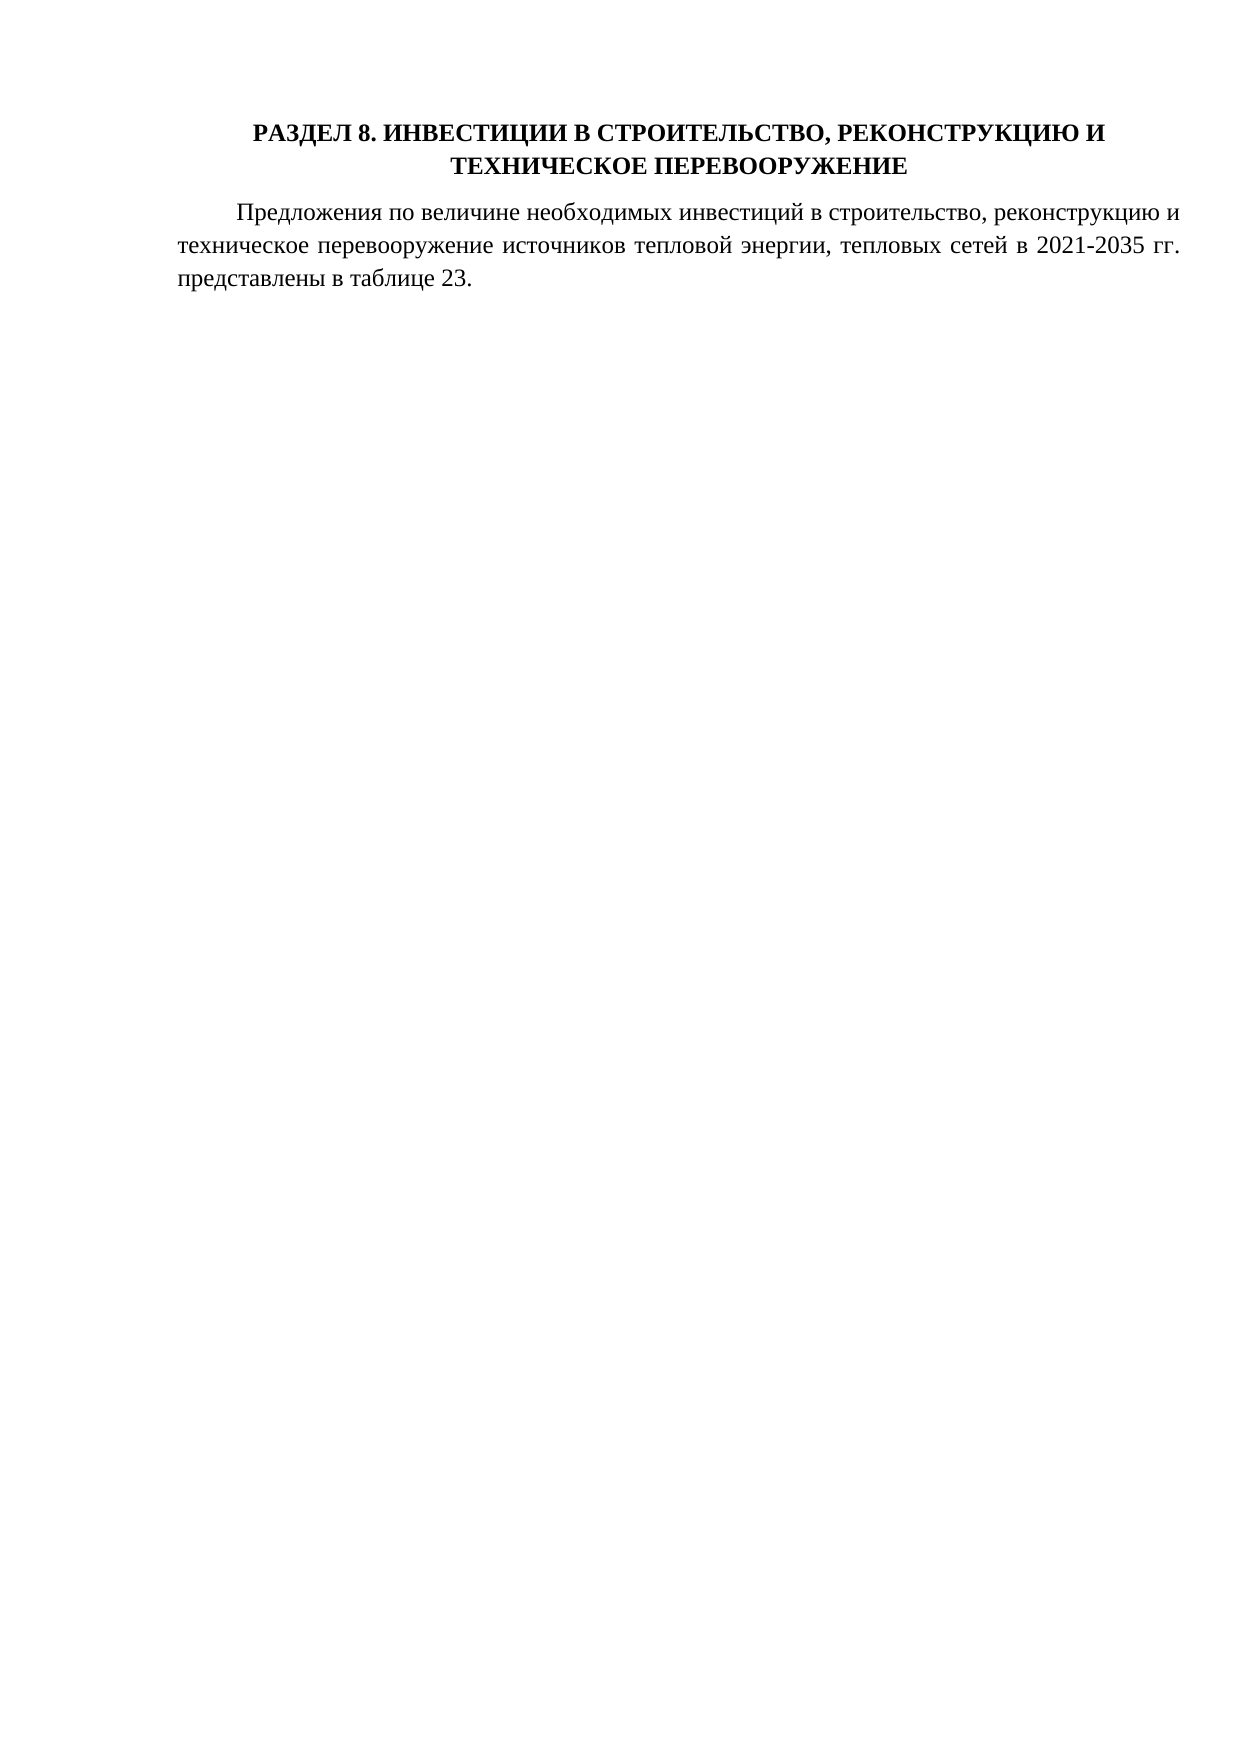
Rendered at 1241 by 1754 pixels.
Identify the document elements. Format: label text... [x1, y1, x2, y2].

subtitle РАЗДЕЛ 8. ИНВЕСТИЦИИ В СТРОИТЕЛЬСТВО, РЕКОНСТРУКЦИЮ И ТЕХНИЧЕСКОЕ ПЕРЕВООРУЖЕНИЕ [177, 118, 1181, 180]
text Предложения по величине необходимых инвестиций в строительство, реконструкцию и техническое перевооружение источников тепловой энергии, тепловых сетей в 2021-2035 гг. представлены в таблице 23. [177, 197, 1181, 291]
